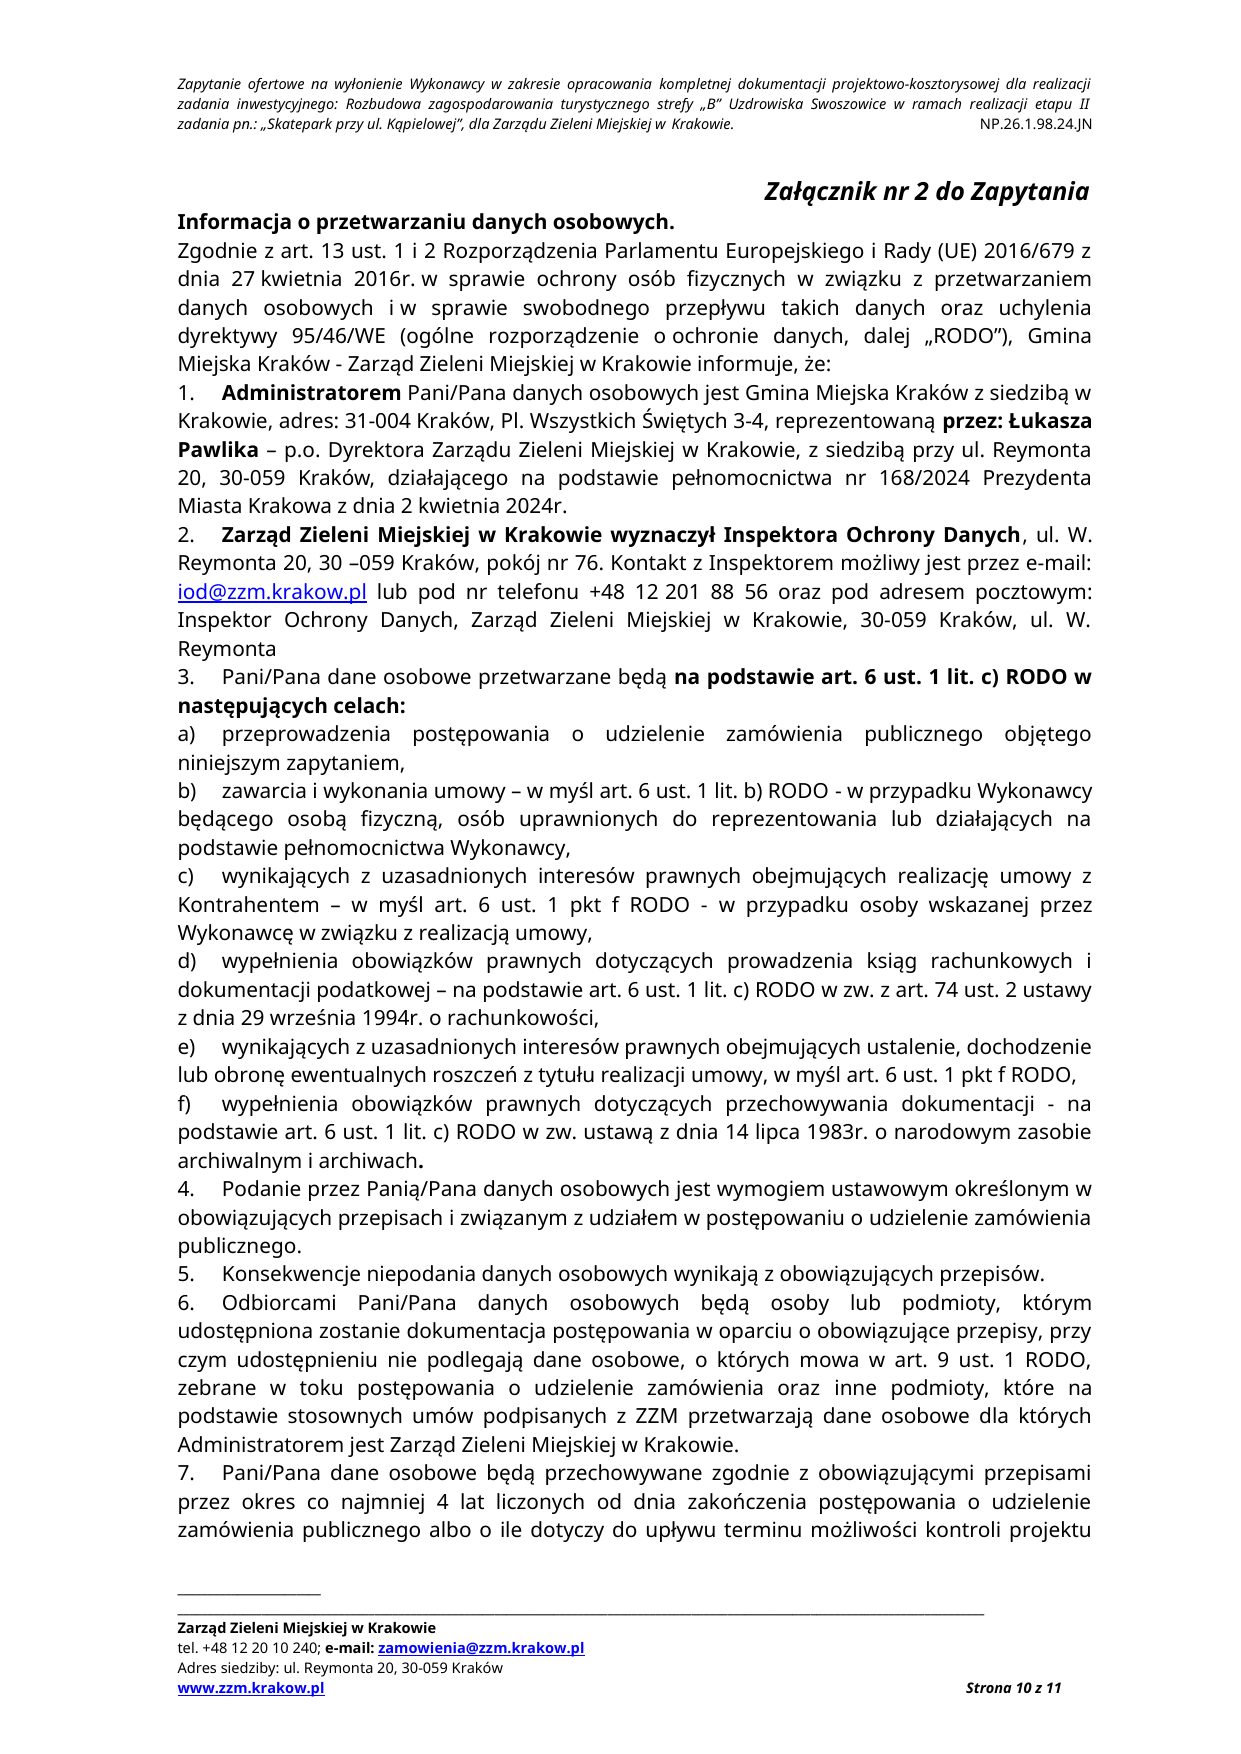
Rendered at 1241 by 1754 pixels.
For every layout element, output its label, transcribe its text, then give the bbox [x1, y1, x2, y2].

text Zgodnie z art. 13 ust. 1 i 2 Rozporządzenia Parlamentu Europejskiego i Rady (UE) 2016/679 z dnia 27 kwietnia 2016r. w sprawie ochrony osób fizycznych w związku z przetwarzaniem danych osobowych i w sprawie swobodnego przepływu takich danych oraz uchylenia dyrektywy 95/46/WE (ogólne rozporządzenie o ochronie danych, dalej „RODO”), Gmina Miejska Kraków - Zarząd Zieleni Miejskiej w Krakowie informuje, że: [177, 236, 1093, 378]
text Informacja o przetwarzaniu danych osobowych. [177, 207, 1063, 236]
list wypełnienia obowiązków prawnych dotyczących prowadzenia ksiąg rachunkowych i dokumentacji podatkowej – na podstawie art. 6 ust. 1 lit. c) RODO w zw. z art. 74 ust. 2 ustawy z dnia 29 września 1994r. o rachunkowości, [177, 947, 1093, 1032]
list Konsekwencje niepodania danych osobowych wynikają z obowiązujących przepisów. [177, 1259, 1093, 1288]
subtitle Załącznik nr 2 do Zapytania [223, 173, 1093, 207]
list przeprowadzenia postępowania o udzielenie zamówienia publicznego objętego niniejszym zapytaniem, [177, 719, 1093, 776]
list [177, 1458, 1093, 1544]
list Podanie przez Panią/Pana danych osobowych jest wymogiem ustawowym określonym w obowiązujących przepisach i związanym z udziałem w postępowaniu o udzielenie zamówienia publicznego. [177, 1174, 1093, 1259]
list Zarząd Zieleni Miejskiej w Krakowie wyznaczył Inspektora Ochrony Danych, ul. W. Reymonta 20, 30 –059 Kraków, pokój nr 76. Kontakt z Inspektorem możliwy jest przez e-mail: iod@zzm.krakow.pl lub pod nr telefonu +48 12 201 88 56 oraz pod adresem pocztowym: Inspektor Ochrony Danych, Zarząd Zieleni Miejskiej w Krakowie, 30-059 Kraków, ul. W. Reymonta [177, 520, 1093, 662]
list Odbiorcami Pani/Pana danych osobowych będą osoby lub podmioty, którym udostępniona zostanie dokumentacja postępowania w oparciu o obowiązujące przepisy, przy czym udostępnieniu nie podlegają dane osobowe, o których mowa w art. 9 ust. 1 RODO, zebrane w toku postępowania o udzielenie zamówienia oraz inne podmioty, które na podstawie stosownych umów podpisanych z ZZM przetwarzają dane osobowe dla których Administratorem jest Zarząd Zieleni Miejskiej w Krakowie. [177, 1288, 1093, 1458]
list wynikających z uzasadnionych interesów prawnych obejmujących realizację umowy z Kontrahentem – w myśl art. 6 ust. 1 pkt f RODO - w przypadku osoby wskazanej przez Wykonawcę w związku z realizacją umowy, [177, 861, 1093, 947]
list wypełnienia obowiązków prawnych dotyczących przechowywania dokumentacji - na podstawie art. 6 ust. 1 lit. c) RODO w zw. ustawą z dnia 14 lipca 1983r. o narodowym zasobie archiwalnym i archiwach. [177, 1089, 1093, 1174]
list wynikających z uzasadnionych interesów prawnych obejmujących ustalenie, dochodzenie lub obronę ewentualnych roszczeń z tytułu realizacji umowy, w myśl art. 6 ust. 1 pkt f RODO, [177, 1032, 1093, 1089]
list Pani/Pana dane osobowe przetwarzane będą na podstawie art. 6 ust. 1 lit. c) RODO w następujących celach: [177, 662, 1093, 719]
list zawarcia i wykonania umowy – w myśl art. 6 ust. 1 lit. b) RODO - w przypadku Wykonawcy będącego osobą fizyczną, osób uprawnionych do reprezentowania lub działających na podstawie pełnomocnictwa Wykonawcy, [177, 776, 1093, 861]
list Administratorem Pani/Pana danych osobowych jest Gmina Miejska Kraków z siedzibą w Krakowie, adres: 31-004 Kraków, Pl. Wszystkich Świętych 3-4, reprezentowaną przez: Łukasza Pawlika – p.o. Dyrektora Zarządu Zieleni Miejskiej w Krakowie, z siedzibą przy ul. Reymonta 20, 30-059 Kraków, działającego na podstawie pełnomocnictwa nr 168/2024 Prezydenta Miasta Krakowa z dnia 2 kwietnia 2024r. [177, 378, 1093, 520]
